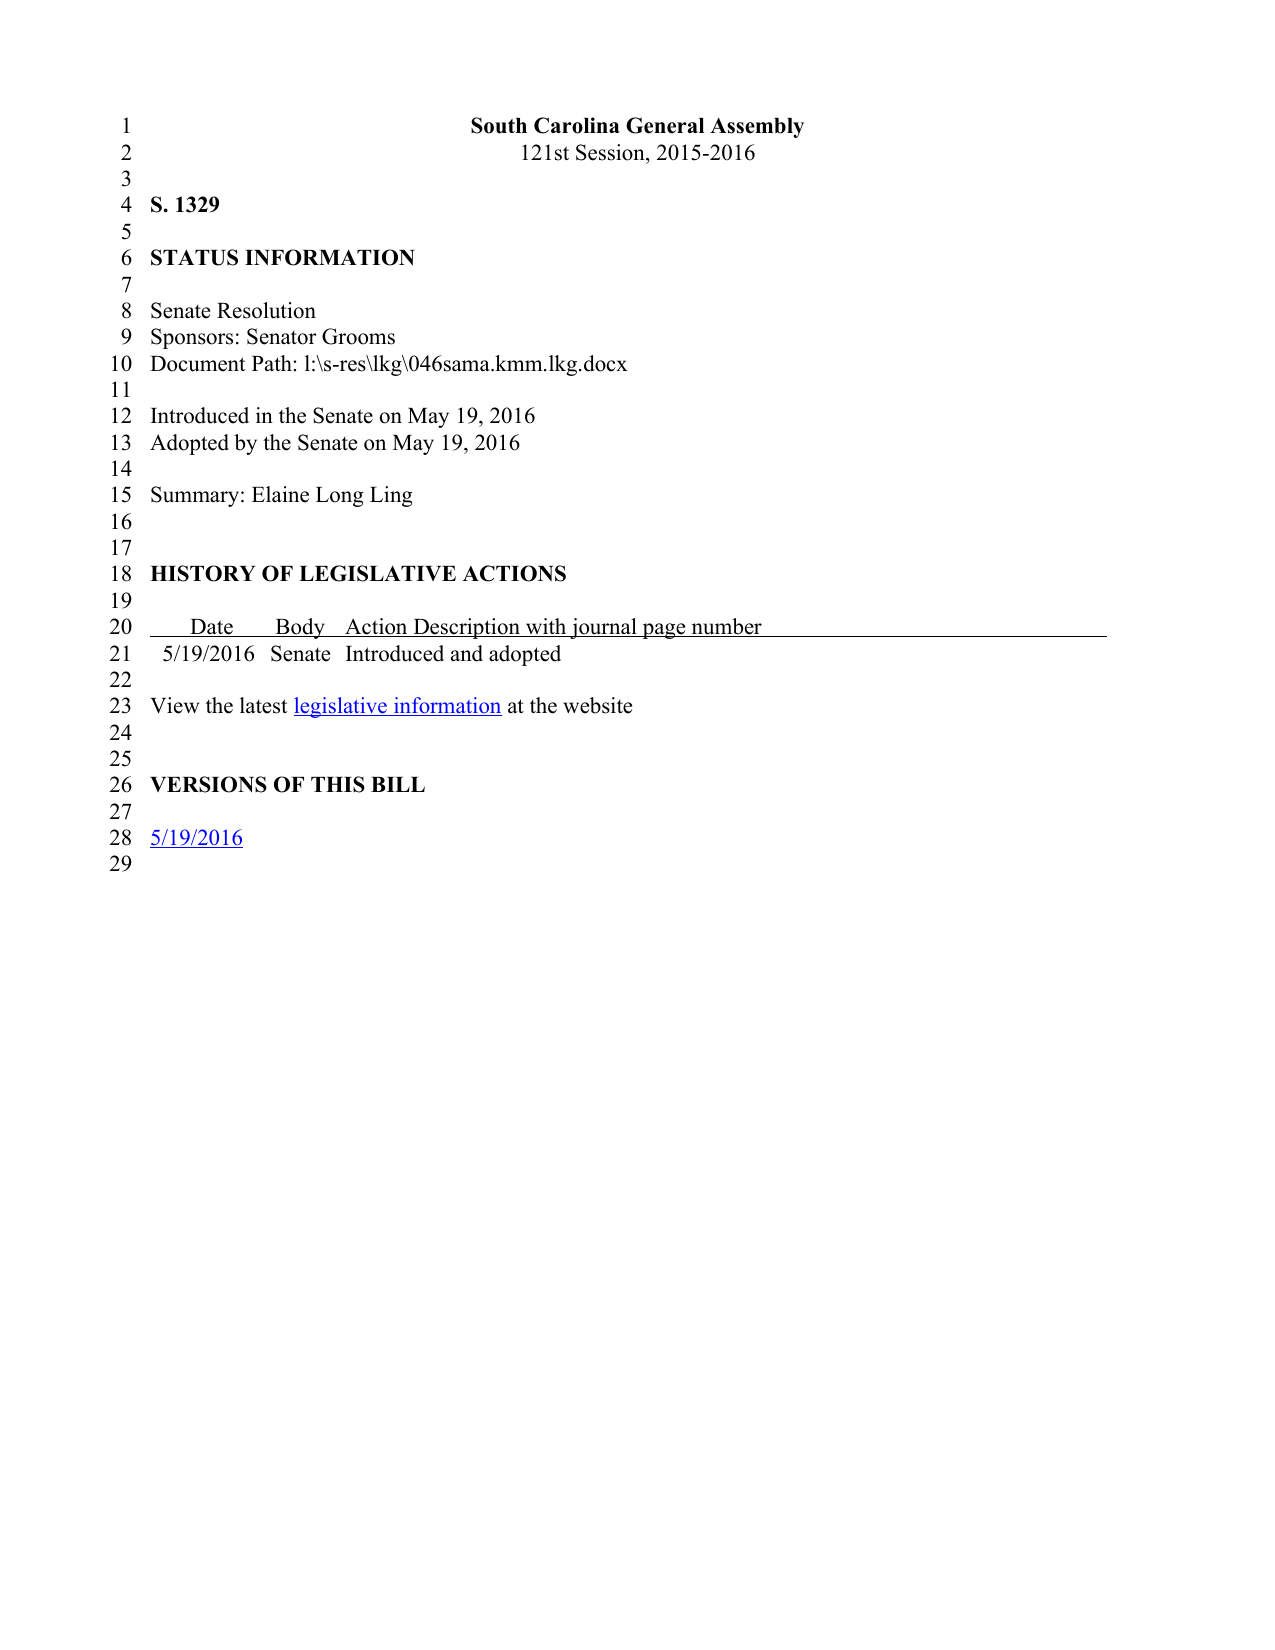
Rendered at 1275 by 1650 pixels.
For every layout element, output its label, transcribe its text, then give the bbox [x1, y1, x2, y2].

text 5/19/2016 [150, 824, 1125, 850]
text Adopted by the Senate on May 19, 2016 [150, 429, 1125, 455]
text Introduced in the Senate on May 19, 2016 [150, 402, 1125, 429]
text View the latest legislative information at the website [150, 692, 1125, 719]
text S. 1329 [150, 192, 1125, 218]
text Summary: Elaine Long Ling [150, 481, 1125, 508]
text 121st Session, 2015-2016 [150, 139, 1125, 165]
text Date Body Action Description with journal page number [150, 613, 1125, 639]
text Document Path: l:\s-res\lkg\046sama.kmm.lkg.docx [150, 350, 1125, 376]
text Senate Resolution [150, 297, 1125, 323]
text 5/19/2016 Senate Introduced and adopted [150, 639, 1125, 666]
text Sponsors: Senator Grooms [150, 323, 1125, 350]
text HISTORY OF LEGISLATIVE ACTIONS [150, 561, 1125, 587]
text VERSIONS OF THIS BILL [150, 771, 1125, 798]
text South Carolina General Assembly [150, 112, 1125, 139]
text STATUS INFORMATION [150, 244, 1125, 271]
